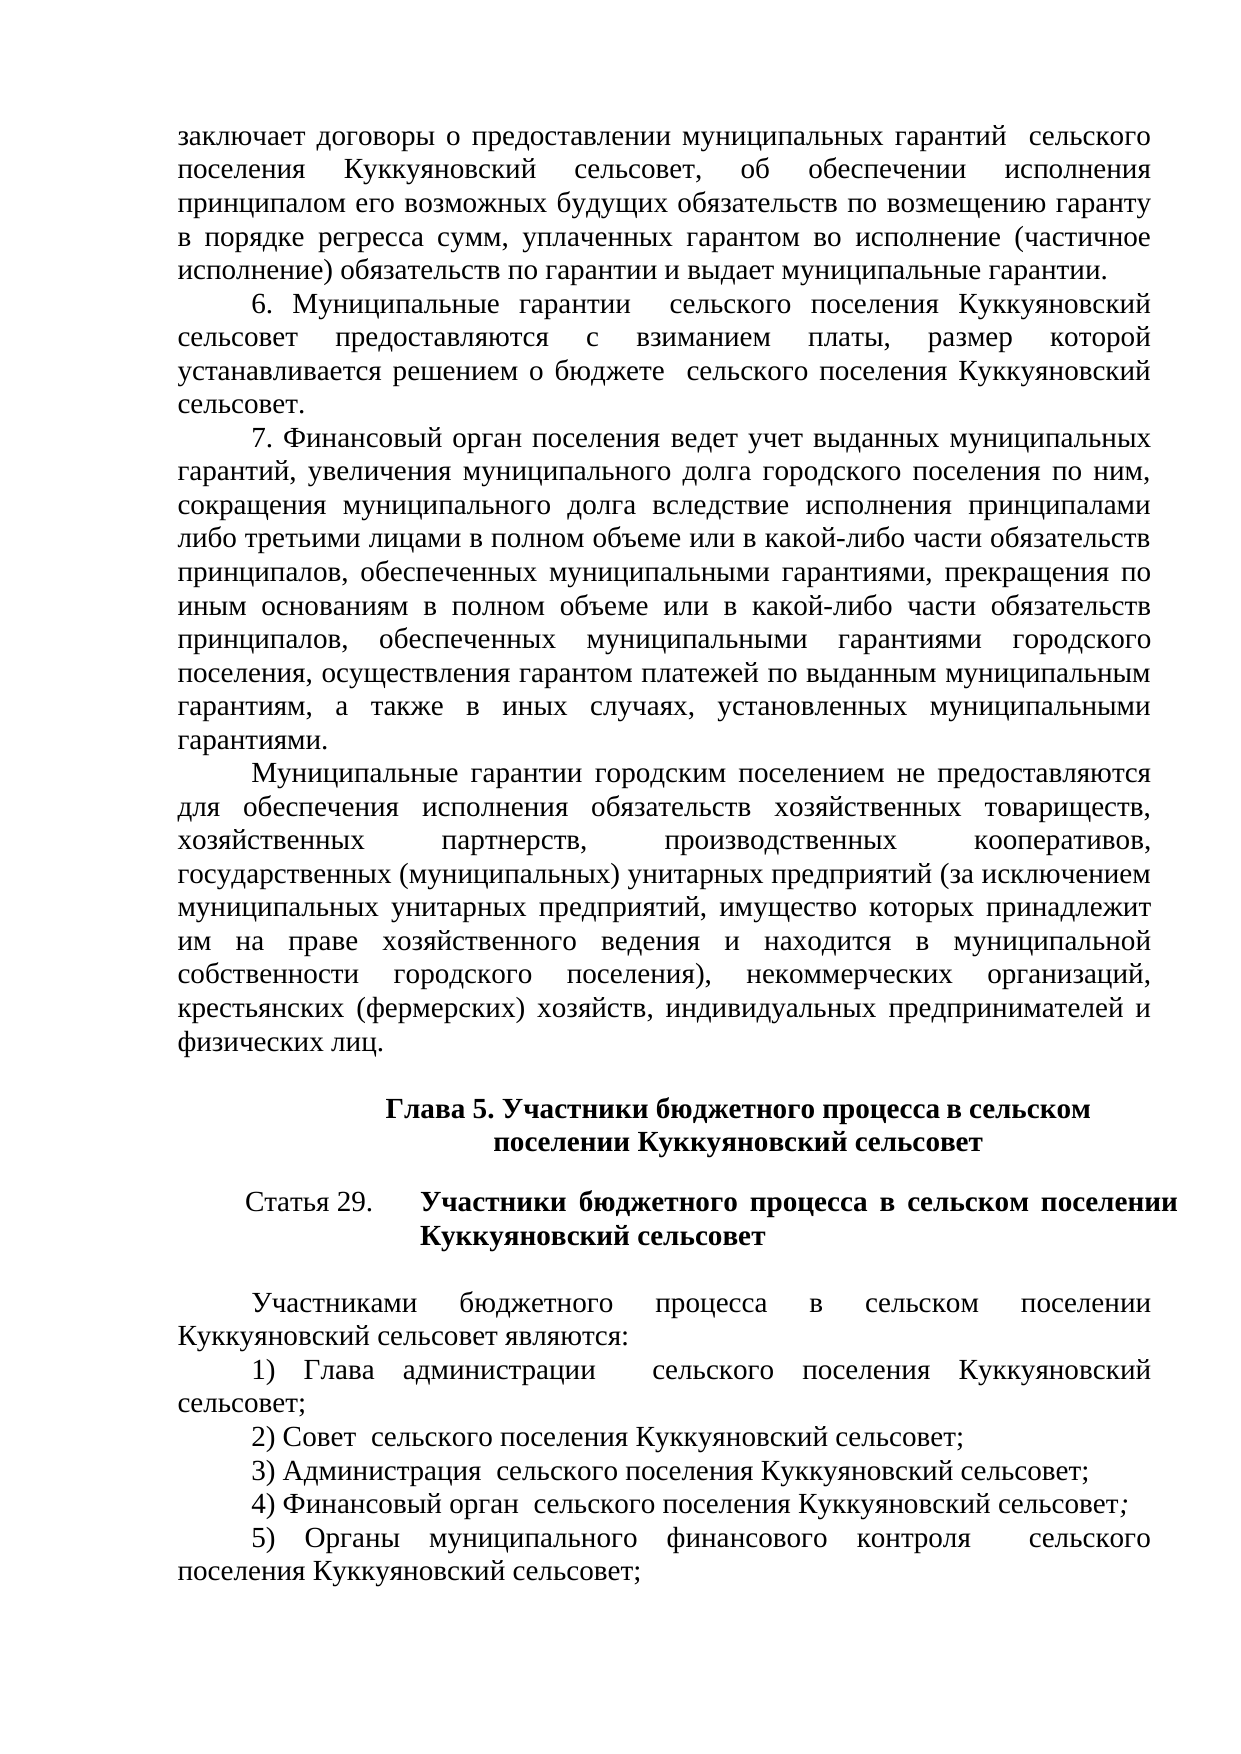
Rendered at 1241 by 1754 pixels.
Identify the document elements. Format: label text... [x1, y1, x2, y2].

table_header Статья 29. [234, 1184, 408, 1251]
text Муниципальные гарантии городским поселением не предоставляются для обеспечения исполнения обязательств хозяйственных товариществ, хозяйственных партнерств, производственных кооперативов, государственных (муниципальных) унитарных предприятий (за исключением муниципальных унитарных предприятий, имущество которых принадлежит им на праве хозяйственного ведения и находится в муниципальной собственности городского поселения), некоммерческих организаций, крестьянских (фермерских) хозяйств, индивидуальных предпринимателей и физических лиц. [177, 755, 1152, 1057]
table_header Участники бюджетного процесса в сельском поселении Куккуяновский сельсовет [409, 1184, 1190, 1251]
text 4) Финансовый орган сельского поселения Куккуяновский сельсовет; [177, 1486, 1152, 1520]
text Участниками бюджетного процесса в сельском поселении Куккуяновский сельсовет являются: [177, 1285, 1152, 1352]
text 7. Финансовый орган поселения ведет учет выданных муниципальных гарантий, увеличения муниципального долга городского поселения по ним, сокращения муниципального долга вследствие исполнения принципалами либо третьими лицами в полном объеме или в какой-либо части обязательств принципалов, обеспеченных муниципальными гарантиями, прекращения по иным основаниям в полном объеме или в какой-либо части обязательств принципалов, обеспеченных муниципальными гарантиями городского поселения, осуществления гарантом платежей по выданным муниципальным гарантиям, а также в иных случаях, установленных муниципальными гарантиями. [177, 420, 1152, 755]
text 5) Органы муниципального финансового контроля сельского поселения Куккуяновский сельсовет; [177, 1520, 1152, 1587]
text Глава 5. Участники бюджетного процесса в сельском поселении Куккуяновский сельсовет [325, 1091, 1152, 1158]
text 6. Муниципальные гарантии сельского поселения Куккуяновский сельсовет предоставляются с взиманием платы, размер которой устанавливается решением о бюджете сельского поселения Куккуяновский сельсовет. [177, 286, 1152, 420]
text 3) Администрация сельского поселения Куккуяновский сельсовет; [177, 1453, 1152, 1486]
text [177, 118, 1152, 286]
text 2) Совет сельского поселения Куккуяновский сельсовет; [177, 1419, 1152, 1453]
text 1) Глава администрации сельского поселения Куккуяновский сельсовет; [177, 1352, 1152, 1419]
